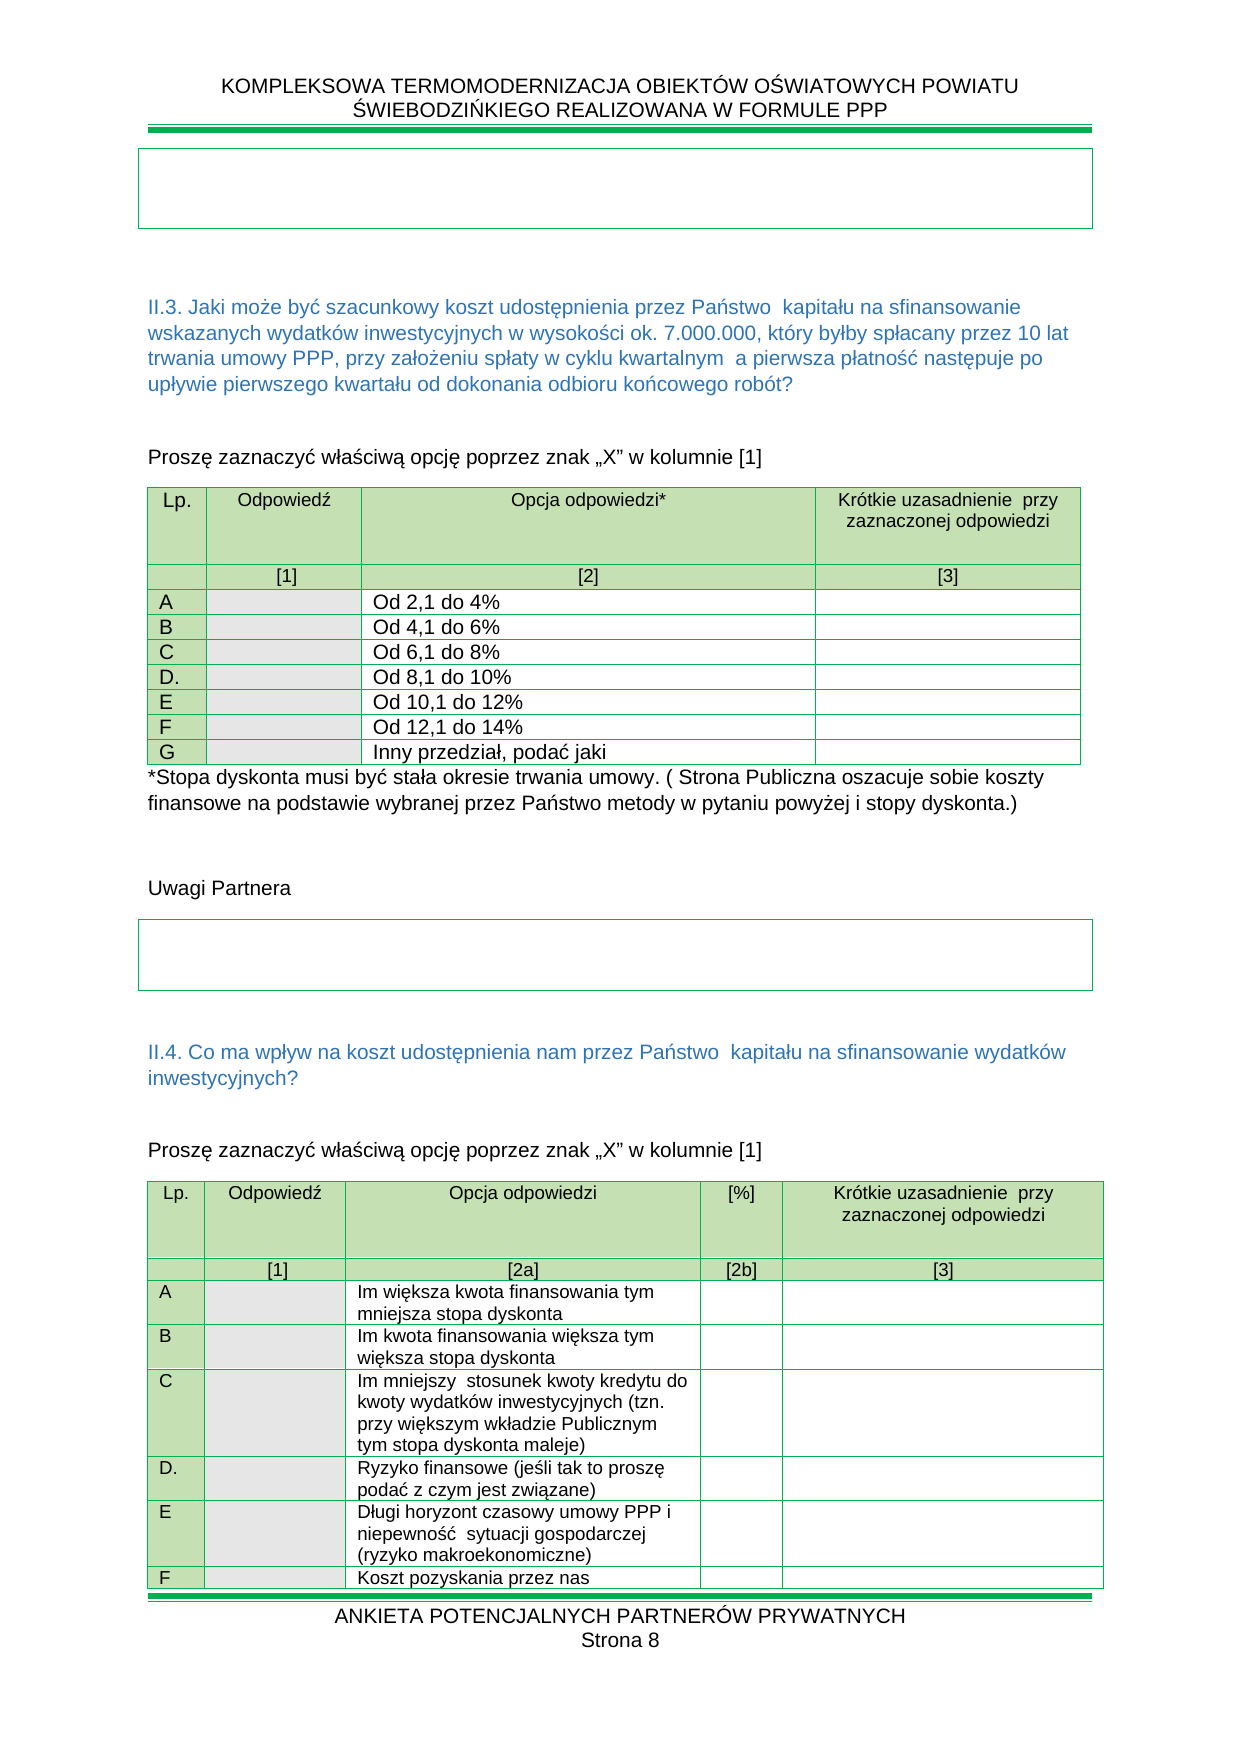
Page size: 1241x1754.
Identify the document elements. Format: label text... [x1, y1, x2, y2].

table_cell [205, 1325, 345, 1368]
subtitle II.3. Jaki może być szacunkowy koszt udostępnienia przez Państwo kapitału na sfinansowanie wskazanych wydatków inwestycyjnych w wysokości ok. 7.000.000, który byłby spłacany przez 10 lat trwania umowy PPP, przy założeniu spłaty w cyklu kwartalnym a pierwsza płatność następuje po upływie pierwszego kwartału od dokonania odbioru końcowego robót? [148, 294, 1092, 396]
table_cell F [148, 715, 206, 739]
table_cell E [148, 690, 206, 714]
table_cell G [148, 740, 206, 764]
table_cell Od 6,1 do 8% [362, 640, 815, 664]
table_cell Im kwota finansowania większa tym większa stopa dyskonta [346, 1325, 700, 1368]
table_cell [2b] [701, 1259, 782, 1280]
table_cell [148, 565, 206, 589]
table_cell [816, 690, 1080, 714]
table_cell [816, 715, 1080, 739]
table_cell [816, 590, 1080, 614]
table_cell [783, 1501, 1103, 1566]
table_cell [346, 1567, 700, 1588]
table_cell [701, 1457, 782, 1500]
table_cell [3] [783, 1259, 1103, 1280]
table_cell [207, 740, 361, 764]
table_cell Od 8,1 do 10% [362, 665, 815, 689]
table_cell [783, 1325, 1103, 1368]
table_cell [148, 1259, 204, 1280]
table_cell [816, 665, 1080, 689]
table_cell Długi horyzont czasowy umowy PPP i niepewność sytuacji gospodarczej (ryzyko makroekonomiczne) [346, 1501, 700, 1566]
table_cell [207, 690, 361, 714]
table_cell [701, 1370, 782, 1456]
table_cell E [148, 1501, 204, 1566]
table_cell [783, 1281, 1103, 1324]
table_header Odpowiedź [207, 488, 361, 564]
table_cell [816, 740, 1080, 764]
table_cell A [148, 1281, 204, 1324]
table_cell Inny przedział, podać jaki [362, 740, 815, 764]
table_header Opcja odpowiedzi [346, 1182, 700, 1257]
text Proszę zaznaczyć właściwą opcję poprzez znak „X” w kolumnie [1] [148, 445, 1092, 469]
table_cell [207, 590, 361, 614]
table_cell Im mniejszy stosunek kwoty kredytu do kwoty wydatków inwestycyjnych (tzn. przy większym wkładzie Publicznym tym stopa dyskonta maleje) [346, 1370, 700, 1456]
table_cell [783, 1370, 1103, 1456]
table_cell Od 12,1 do 14% [362, 715, 815, 739]
table_cell [701, 1281, 782, 1324]
table_cell Im większa kwota finansowania tym mniejsza stopa dyskonta [346, 1281, 700, 1324]
table_cell C [148, 1370, 204, 1456]
table_header Lp. [148, 488, 206, 564]
table_cell [816, 615, 1080, 639]
table_cell B [148, 1325, 204, 1368]
table_cell [783, 1457, 1103, 1500]
table_cell [701, 1501, 782, 1566]
table_cell B [148, 615, 206, 639]
table_cell [207, 640, 361, 664]
text *Stopa dyskonta musi być stała okresie trwania umowy. ( Strona Publiczna oszacuje sobie koszty finansowe na podstawie wybranej przez Państwo metody w pytaniu powyżej i stopy dyskonta.) [148, 765, 1092, 815]
table_cell A [148, 590, 206, 614]
table_header Krótkie uzasadnienie przy zaznaczonej odpowiedzi [783, 1182, 1103, 1257]
table_cell [207, 715, 361, 739]
table_cell Od 2,1 do 4% [362, 590, 815, 614]
table_cell Od 10,1 do 12% [362, 690, 815, 714]
table_cell [783, 1567, 1103, 1588]
table_cell [816, 640, 1080, 664]
table_cell [207, 615, 361, 639]
text Uwagi Partnera [148, 876, 1092, 900]
table_cell [3] [816, 565, 1080, 589]
table_cell F [148, 1567, 204, 1588]
table_header Krótkie uzasadnienie przy zaznaczonej odpowiedzi [816, 488, 1080, 564]
table_cell D. [148, 665, 206, 689]
table_cell [701, 1325, 782, 1368]
table_header Odpowiedź [205, 1182, 345, 1257]
table_cell [2] [362, 565, 815, 589]
table_cell [701, 1567, 782, 1588]
table_cell [205, 1370, 345, 1456]
table_cell Od 4,1 do 6% [362, 615, 815, 639]
table_cell D. [148, 1457, 204, 1500]
subtitle II.4. Co ma wpływ na koszt udostępnienia nam przez Państwo kapitału na sfinansowanie wydatków inwestycyjnych? [148, 1040, 1092, 1089]
table_cell [205, 1457, 345, 1500]
table_header [%] [701, 1182, 782, 1257]
table_header Opcja odpowiedzi* [362, 488, 815, 564]
table_cell Ryzyko finansowe (jeśli tak to proszę podać z czym jest związane) [346, 1457, 700, 1500]
table_cell [1] [207, 565, 361, 589]
table_cell C [148, 640, 206, 664]
table_header Lp. [148, 1182, 204, 1257]
table_cell [205, 1281, 345, 1324]
table_cell [1] [205, 1259, 345, 1280]
text Proszę zaznaczyć właściwą opcję poprzez znak „X” w kolumnie [1] [148, 1138, 1092, 1162]
table_cell [2a] [346, 1259, 700, 1280]
table_cell [207, 665, 361, 689]
table_cell [205, 1501, 345, 1566]
table_cell [205, 1567, 345, 1588]
